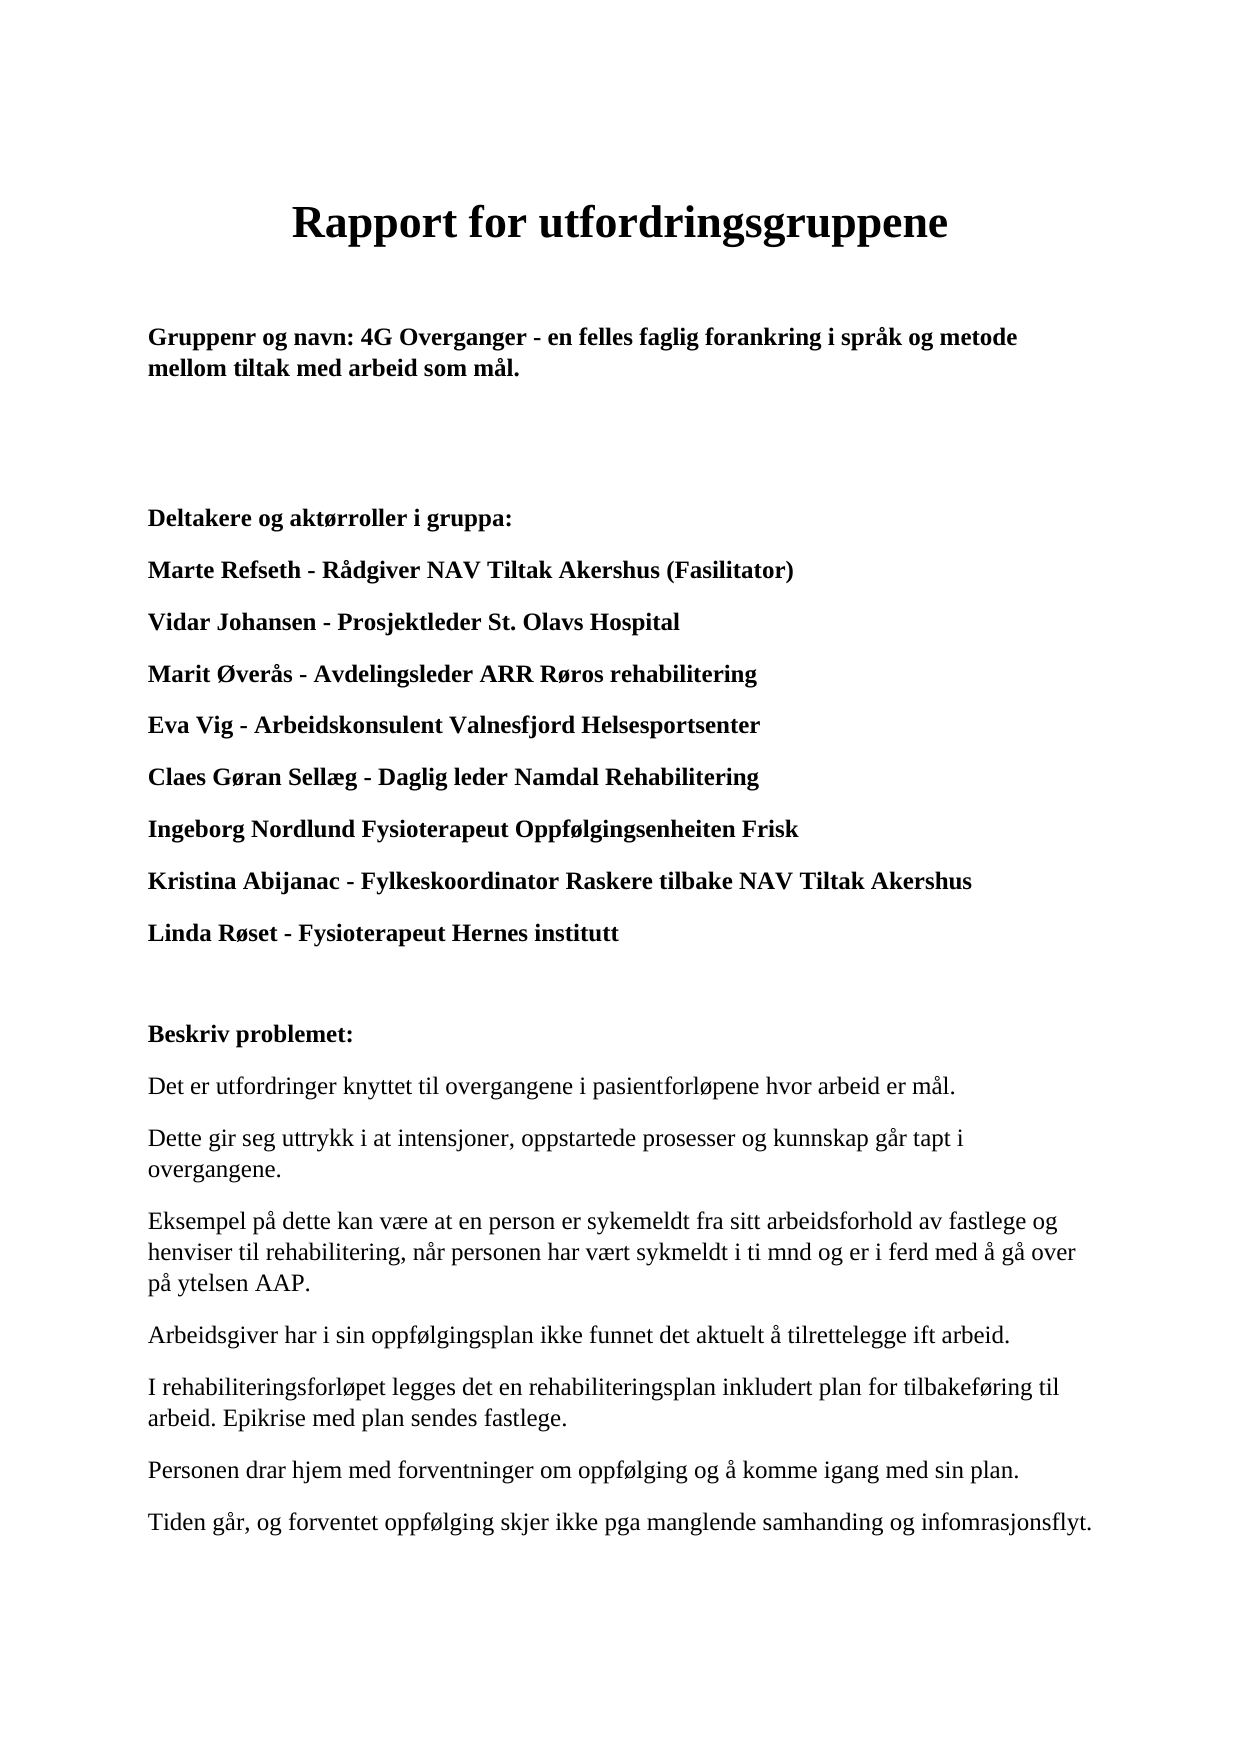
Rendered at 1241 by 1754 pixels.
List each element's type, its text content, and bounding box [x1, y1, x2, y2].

text Arbeidsgiver har i sin oppfølgingsplan ikke funnet det aktuelt å tilrettelegge ift arbeid. [148, 1320, 1093, 1349]
text Eva Vig - Arbeidskonsulent Valnesfjord Helsesportsenter [148, 711, 1093, 739]
text Ingeborg Nordlund Fysioterapeut Oppfølgingsenheiten Frisk [148, 814, 1093, 843]
text Gruppenr og navn: 4G Overganger - en felles faglig forankring i språk og metode mellom tiltak med arbeid som mål. [148, 322, 1093, 381]
text Det er utfordringer knyttet til overgangene i pasientforløpene hvor arbeid er mål. [148, 1071, 1093, 1100]
text Claes Gøran Sellæg - Daglig leder Namdal Rehabilitering [148, 762, 1093, 791]
text Rapport for utfordringsgruppene [148, 195, 1093, 247]
text Eksempel på dette kan være at en person er sykemeldt fra sitt arbeidsforhold av fastlege og henviser til rehabilitering, når personen har vært sykmeldt i ti mnd og er i ferd med å gå over på ytelsen AAP. [148, 1206, 1093, 1297]
text Beskriv problemet: [148, 1019, 1093, 1048]
text Kristina Abijanac - Fylkeskoordinator Raskere tilbake NAV Tiltak Akershus [148, 866, 1093, 895]
text Marte Refseth - Rådgiver NAV Tiltak Akershus (Fasilitator) [148, 555, 1093, 584]
text Dette gir seg uttrykk i at intensjoner, oppstartede prosesser og kunnskap går tapt i overgangene. [148, 1123, 1093, 1183]
text Linda Røset - Fysioterapeut Hernes institutt [148, 918, 1093, 947]
text Vidar Johansen - Prosjektleder St. Olavs Hospital [148, 607, 1093, 636]
text I rehabiliteringsforløpet legges det en rehabiliteringsplan inkludert plan for tilbakeføring til arbeid. Epikrise med plan sendes fastlege. [148, 1372, 1093, 1432]
text Personen drar hjem med forventninger om oppfølging og å komme igang med sin plan. [148, 1455, 1093, 1483]
text Tiden går, og forventet oppfølging skjer ikke pga manglende samhanding og infomrasjonsflyt. [148, 1507, 1093, 1535]
text Marit Øverås - Avdelingsleder ARR Røros rehabilitering [148, 659, 1093, 687]
text Deltakere og aktørroller i gruppa: [148, 503, 1093, 532]
